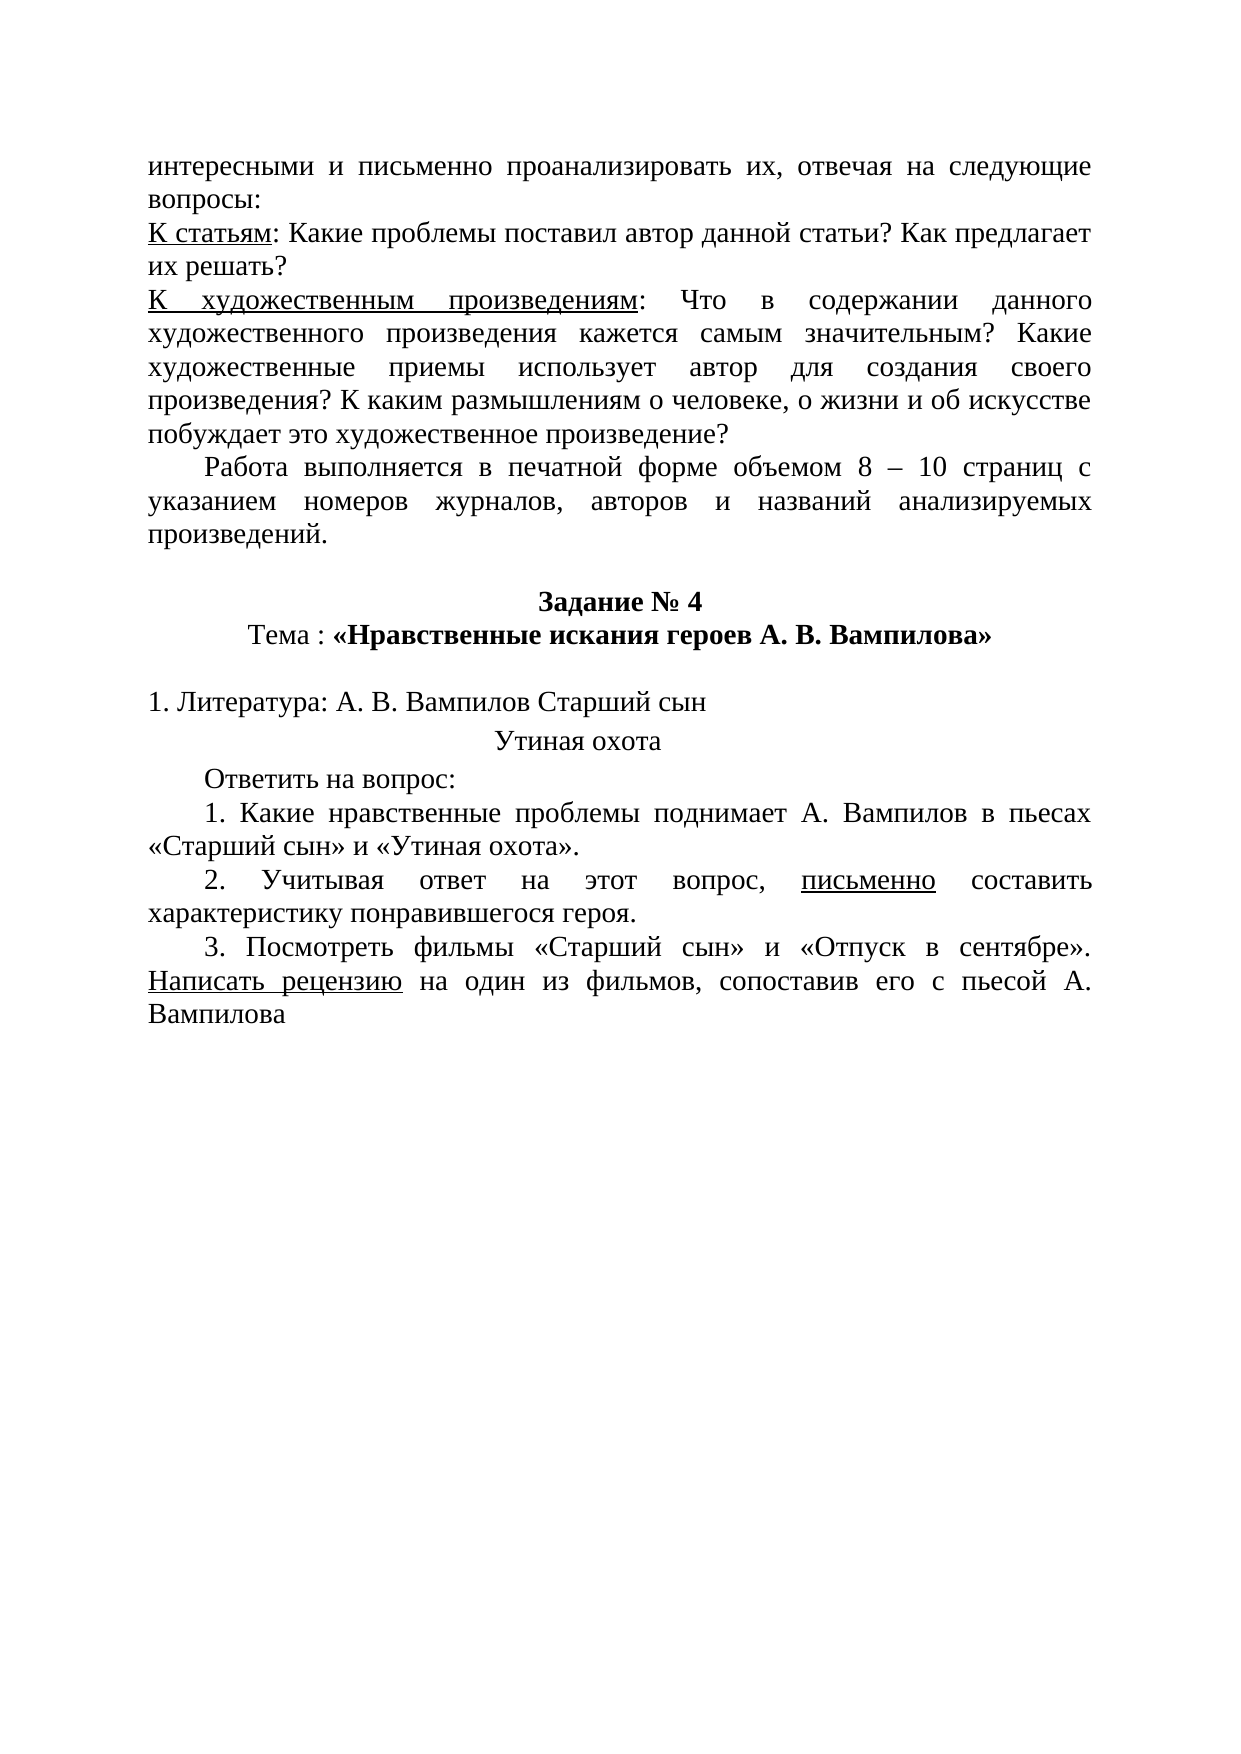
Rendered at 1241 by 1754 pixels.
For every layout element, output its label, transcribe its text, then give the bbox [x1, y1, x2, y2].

text К художественным произведениям: Что в содержании данного художественного произведения кажется самым значительным? Какие художественные приемы использует автор для создания своего произведения? К каким размышлениям о человеке, о жизни и об искусстве побуждает это художественное произведение? [148, 282, 1092, 449]
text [148, 148, 1092, 215]
text 1. Какие нравственные проблемы поднимает А. Вампилов в пьесах «Старший сын» и «Утиная охота». [148, 795, 1092, 862]
text Работа выполняется в печатной форме объемом 8 – 10 страниц с указанием номеров журналов, авторов и названий анализируемых произведений. [148, 449, 1092, 550]
text Утиная охота [148, 723, 1092, 756]
text К статьям: Какие проблемы поставил автор данной статьи? Как предлагает их решать? [148, 215, 1092, 282]
text 3. Посмотреть фильмы «Старший сын» и «Отпуск в сентябре». Написать рецензию на один из фильмов, сопоставив его с пьесой А. Вампилова [148, 929, 1092, 1030]
text 1. Литература: А. В. Вампилов Старший сын [148, 684, 1092, 718]
text Ответить на вопрос: [148, 761, 1092, 795]
text 2. Учитывая ответ на этот вопрос, письменно составить характеристику понравившегося героя. [148, 862, 1092, 929]
text Тема : «Нравственные искания героев А. В. Вампилова» [148, 617, 1092, 651]
text Задание № 4 [148, 584, 1092, 617]
